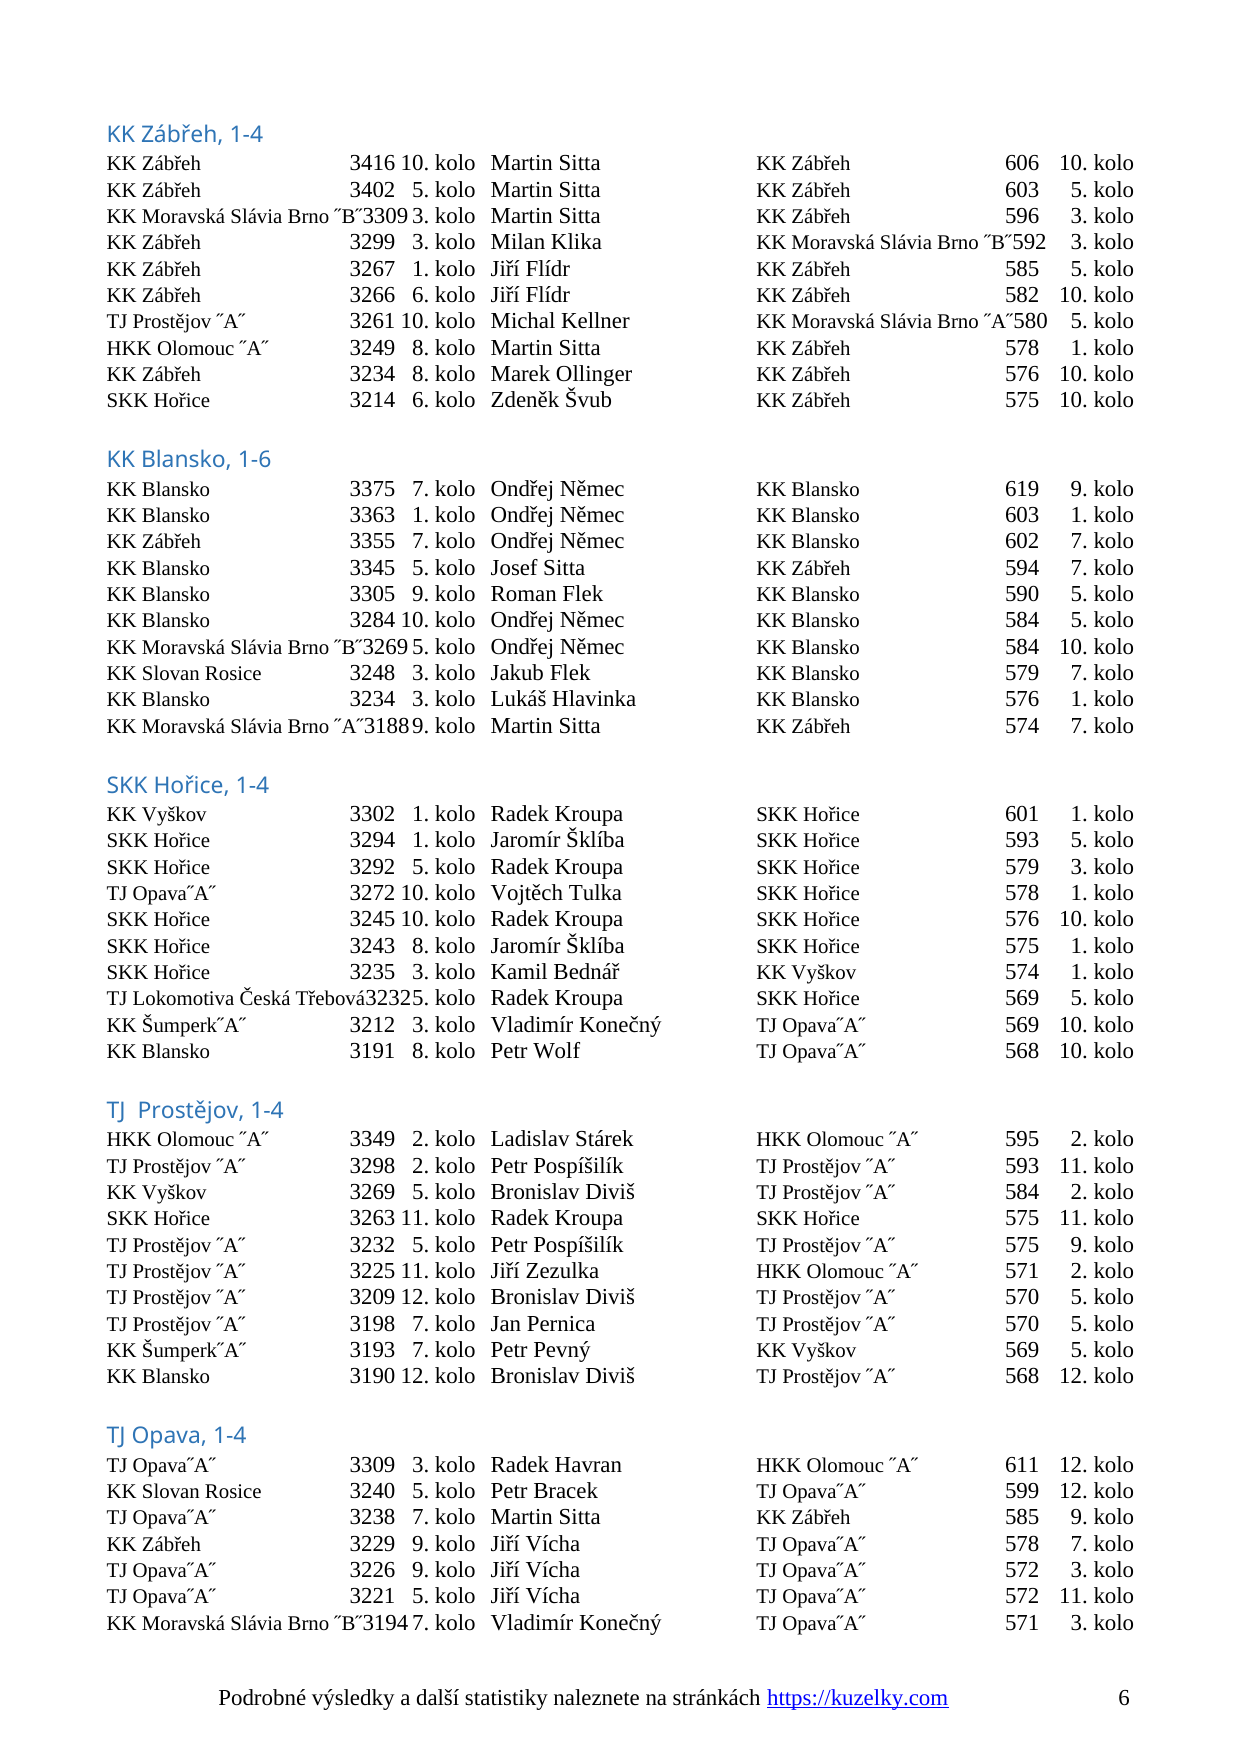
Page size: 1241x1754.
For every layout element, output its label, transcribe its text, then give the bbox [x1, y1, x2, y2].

text KK Zábřeh 3229 9. kolo Jiří Vícha TJ Opava˝A˝ 578 7. kolo [106, 1530, 1134, 1556]
text KK Zábřeh 3416 10. kolo Martin Sitta KK Zábřeh 606 10. kolo [106, 149, 1134, 176]
text KK Slovan Rosice 3248 3. kolo Jakub Flek KK Blansko 579 7. kolo [106, 659, 1134, 686]
text TJ Prostějov ˝A˝ 3225 11. kolo Jiří Zezulka HKK Olomouc ˝A˝ 571 2. kolo [106, 1257, 1134, 1283]
subtitle KK Zábřeh, 1-4 [106, 118, 1134, 149]
text TJ Prostějov ˝A˝ 3209 12. kolo Bronislav Diviš TJ Prostějov ˝A˝ 570 5. kolo [106, 1283, 1134, 1310]
text TJ Opava˝A˝ 3238 7. kolo Martin Sitta KK Zábřeh 585 9. kolo [106, 1503, 1134, 1530]
text KK Blansko 3345 5. kolo Josef Sitta KK Zábřeh 594 7. kolo [106, 554, 1134, 580]
subtitle SKK Hořice, 1-4 [106, 769, 1134, 800]
text TJ Lokomotiva Česká Třebová 3232 5. kolo Radek Kroupa SKK Hořice 569 5. kolo [106, 984, 1134, 1011]
text KK Blansko 3375 7. kolo Ondřej Němec KK Blansko 619 9. kolo [106, 475, 1134, 501]
text KK Moravská Slávia Brno ˝B˝ 3269 5. kolo Ondřej Němec KK Blansko 584 10. kolo [106, 633, 1134, 659]
text SKK Hořice 3243 8. kolo Jaromír Šklíba SKK Hořice 575 1. kolo [106, 932, 1134, 958]
text KK Zábřeh 3299 3. kolo Milan Klika KK Moravská Slávia Brno ˝B˝ 592 3. kolo [106, 228, 1134, 255]
text KK Moravská Slávia Brno ˝B˝ 3309 3. kolo Martin Sitta KK Zábřeh 596 3. kolo [106, 202, 1134, 228]
text SKK Hořice 3235 3. kolo Kamil Bednář KK Vyškov 574 1. kolo [106, 958, 1134, 984]
text KK Moravská Slávia Brno ˝B˝ 3194 7. kolo Vladimír Konečný TJ Opava˝A˝ 571 3. kolo [106, 1609, 1134, 1635]
text TJ Opava˝A˝ 3221 5. kolo Jiří Vícha TJ Opava˝A˝ 572 11. kolo [106, 1582, 1134, 1609]
text KK Šumperk˝A˝ 3212 3. kolo Vladimír Konečný TJ Opava˝A˝ 569 10. kolo [106, 1011, 1134, 1037]
text TJ Prostějov ˝A˝ 3298 2. kolo Petr Pospíšilík TJ Prostějov ˝A˝ 593 11. kolo [106, 1152, 1134, 1178]
text SKK Hořice 3294 1. kolo Jaromír Šklíba SKK Hořice 593 5. kolo [106, 826, 1134, 853]
text KK Blansko 3363 1. kolo Ondřej Němec KK Blansko 603 1. kolo [106, 501, 1134, 527]
text KK Blansko 3190 12. kolo Bronislav Diviš TJ Prostějov ˝A˝ 568 12. kolo [106, 1362, 1134, 1389]
text KK Zábřeh 3266 6. kolo Jiří Flídr KK Zábřeh 582 10. kolo [106, 281, 1134, 307]
text KK Zábřeh 3402 5. kolo Martin Sitta KK Zábřeh 603 5. kolo [106, 176, 1134, 202]
text KK Vyškov 3269 5. kolo Bronislav Diviš TJ Prostějov ˝A˝ 584 2. kolo [106, 1178, 1134, 1204]
text KK Zábřeh 3355 7. kolo Ondřej Němec KK Blansko 602 7. kolo [106, 527, 1134, 554]
text KK Blansko 3234 3. kolo Lukáš Hlavinka KK Blansko 576 1. kolo [106, 686, 1134, 712]
text KK Blansko 3305 9. kolo Roman Flek KK Blansko 590 5. kolo [106, 580, 1134, 606]
text SKK Hořice 3292 5. kolo Radek Kroupa SKK Hořice 579 3. kolo [106, 853, 1134, 879]
subtitle KK Blansko, 1-6 [106, 443, 1134, 475]
text HKK Olomouc ˝A˝ 3349 2. kolo Ladislav Stárek HKK Olomouc ˝A˝ 595 2. kolo [106, 1125, 1134, 1152]
text KK Slovan Rosice 3240 5. kolo Petr Bracek TJ Opava˝A˝ 599 12. kolo [106, 1477, 1134, 1503]
text SKK Hořice 3214 6. kolo Zdeněk Švub KK Zábřeh 575 10. kolo [106, 387, 1134, 413]
text KK Blansko 3284 10. kolo Ondřej Němec KK Blansko 584 5. kolo [106, 606, 1134, 633]
text KK Blansko 3191 8. kolo Petr Wolf TJ Opava˝A˝ 568 10. kolo [106, 1037, 1134, 1063]
text KK Moravská Slávia Brno ˝A˝ 3188 9. kolo Martin Sitta KK Zábřeh 574 7. kolo [106, 712, 1134, 738]
text TJ Prostějov ˝A˝ 3261 10. kolo Michal Kellner KK Moravská Slávia Brno ˝A˝ 580 5. kolo [106, 307, 1134, 334]
text KK Šumperk˝A˝ 3193 7. kolo Petr Pevný KK Vyškov 569 5. kolo [106, 1336, 1134, 1362]
text KK Zábřeh 3267 1. kolo Jiří Flídr KK Zábřeh 585 5. kolo [106, 255, 1134, 281]
subtitle TJ Opava, 1-4 [106, 1419, 1134, 1451]
text SKK Hořice 3245 10. kolo Radek Kroupa SKK Hořice 576 10. kolo [106, 905, 1134, 932]
text TJ Prostějov ˝A˝ 3198 7. kolo Jan Pernica TJ Prostějov ˝A˝ 570 5. kolo [106, 1310, 1134, 1336]
text SKK Hořice 3263 11. kolo Radek Kroupa SKK Hořice 575 11. kolo [106, 1204, 1134, 1231]
text TJ Opava˝A˝ 3272 10. kolo Vojtěch Tulka SKK Hořice 578 1. kolo [106, 879, 1134, 905]
text TJ Opava˝A˝ 3309 3. kolo Radek Havran HKK Olomouc ˝A˝ 611 12. kolo [106, 1451, 1134, 1477]
text TJ Opava˝A˝ 3226 9. kolo Jiří Vícha TJ Opava˝A˝ 572 3. kolo [106, 1556, 1134, 1582]
text TJ Prostějov ˝A˝ 3232 5. kolo Petr Pospíšilík TJ Prostějov ˝A˝ 575 9. kolo [106, 1231, 1134, 1257]
text HKK Olomouc ˝A˝ 3249 8. kolo Martin Sitta KK Zábřeh 578 1. kolo [106, 334, 1134, 360]
subtitle TJ Prostějov, 1-4 [106, 1094, 1134, 1125]
text KK Vyškov 3302 1. kolo Radek Kroupa SKK Hořice 601 1. kolo [106, 800, 1134, 826]
text KK Zábřeh 3234 8. kolo Marek Ollinger KK Zábřeh 576 10. kolo [106, 360, 1134, 387]
